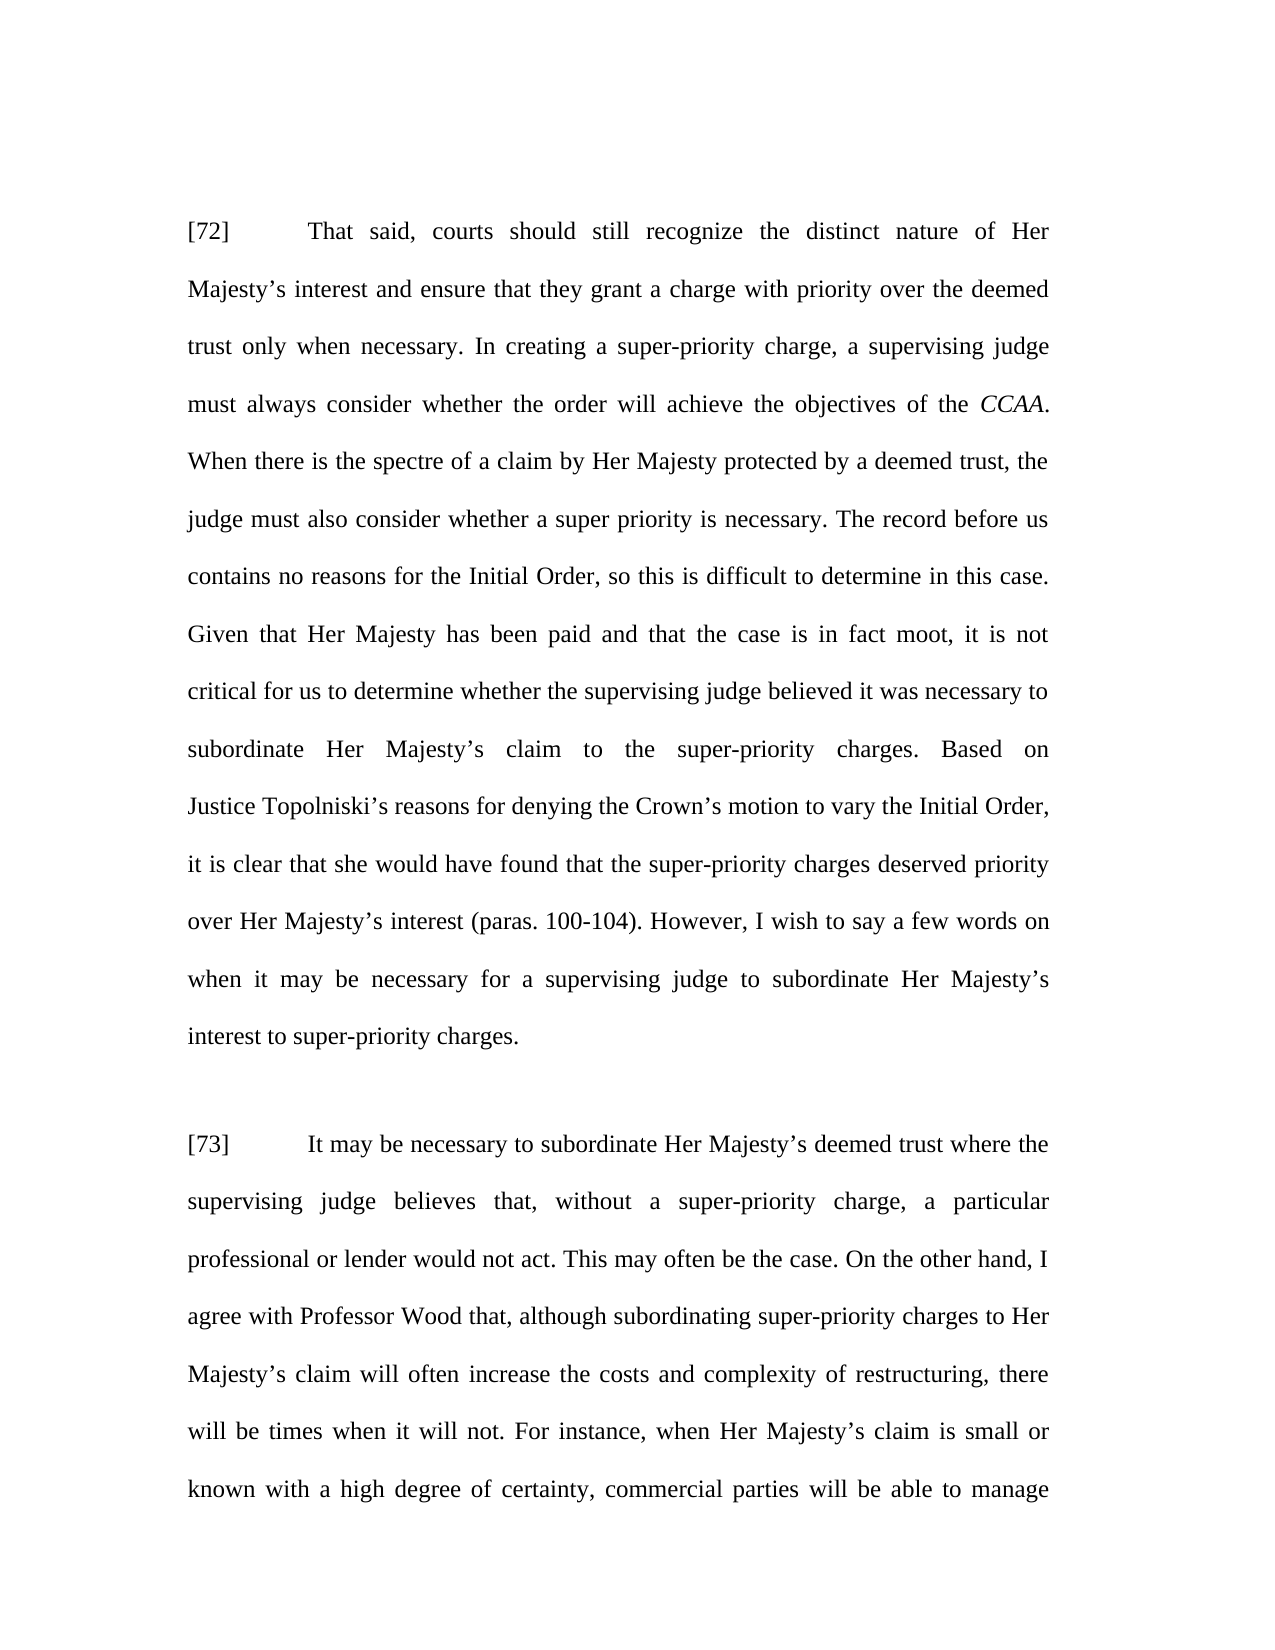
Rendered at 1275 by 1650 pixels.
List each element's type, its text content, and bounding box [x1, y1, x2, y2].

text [187, 1129, 1050, 1503]
text That said, courts should still recognize the distinct nature of Her Majesty’s interest and ensure that they grant a charge with priority over the deemed trust only when necessary. In creating a super-priority charge, a supervising judge must always consider whether the order will achieve the objectives of the CCAA. When there is the spectre of a claim by Her Majesty protected by a deemed trust, the judge must also consider whether a super priority is necessary. The record before us contains no reasons for the Initial Order, so this is difficult to determine in this case. Given that Her Majesty has been paid and that the case is in fact moot, it is not critical for us to determine whether the supervising judge believed it was necessary to subordinate Her Majesty’s claim to the super-priority charges. Based on Justice Topolniski’s reasons for denying the Crown’s motion to vary the Initial Order, it is clear that she would have found that the super-priority charges deserved priority over Her Majesty’s interest (paras. 100-104). However, I wish to say a few words on when it may be necessary for a supervising judge to subordinate Her Majesty’s interest to super-priority charges. [187, 216, 1050, 1050]
